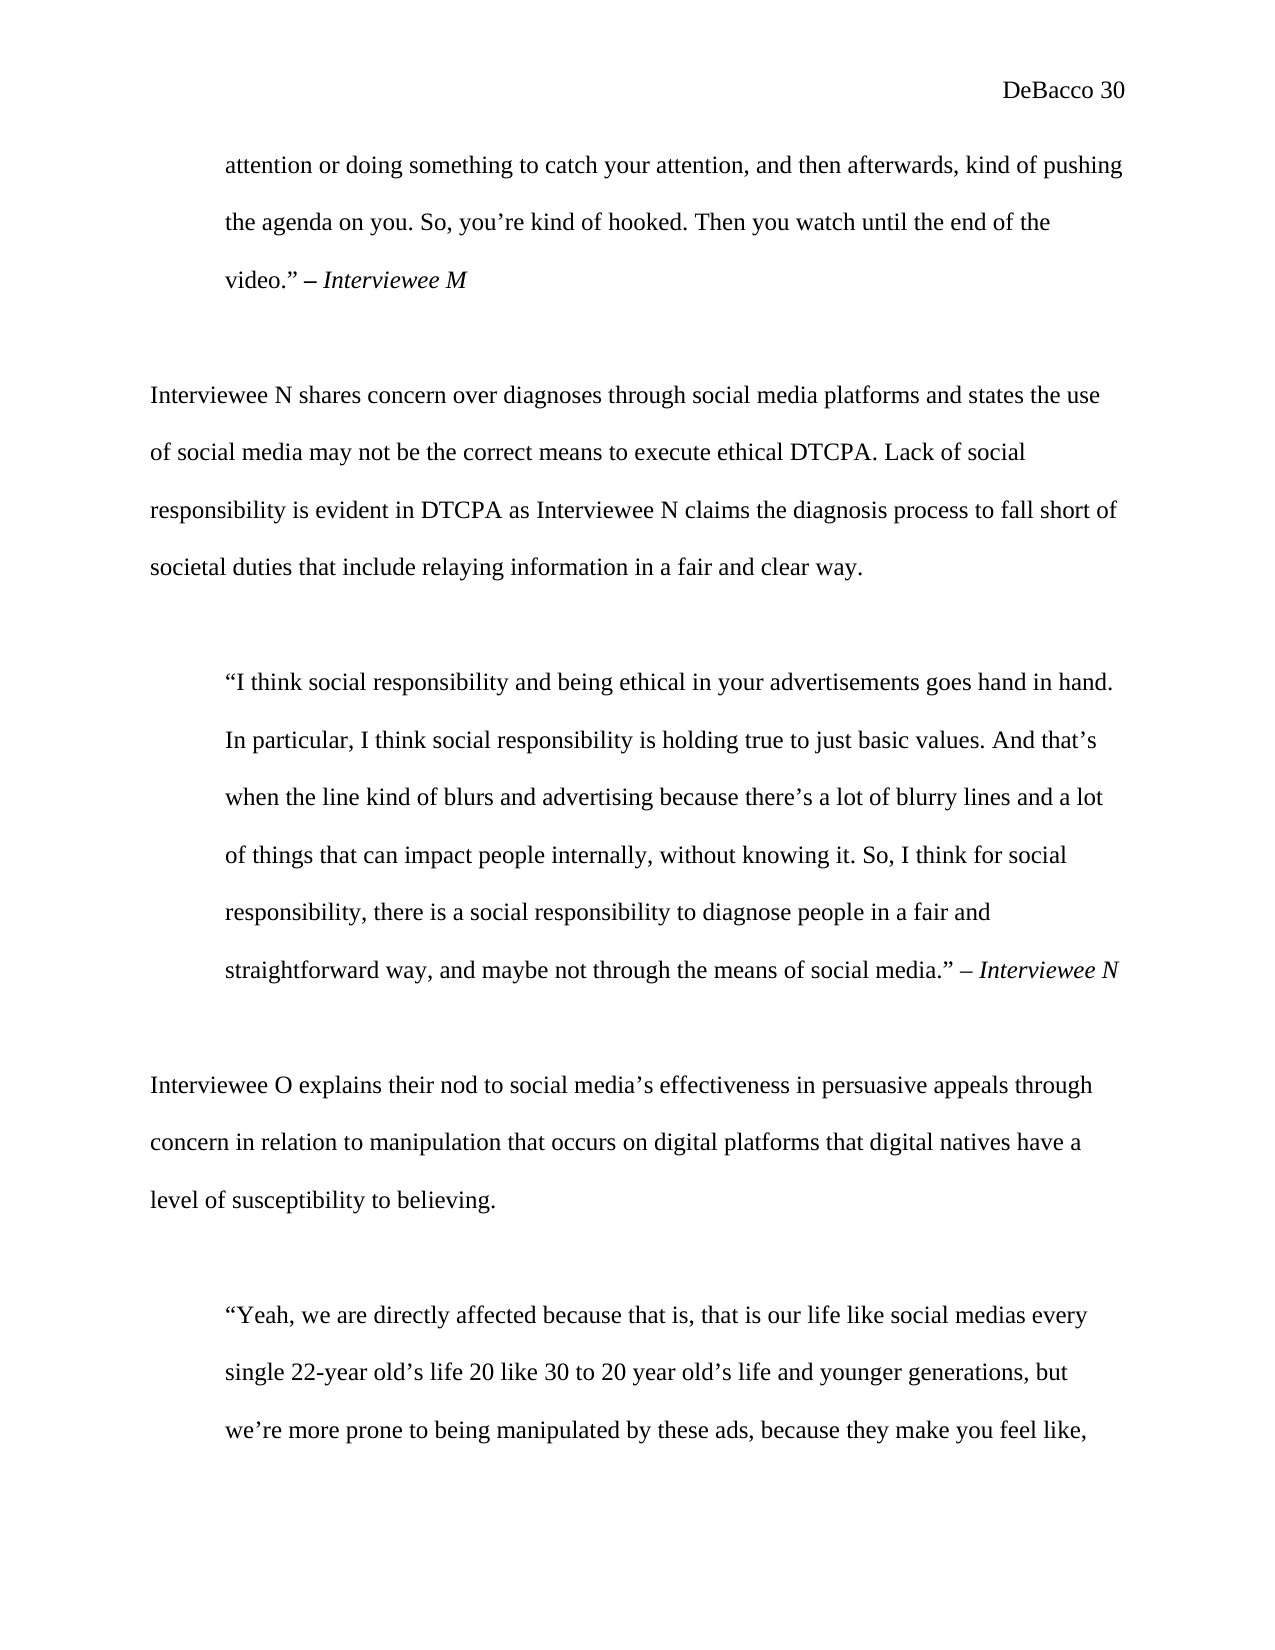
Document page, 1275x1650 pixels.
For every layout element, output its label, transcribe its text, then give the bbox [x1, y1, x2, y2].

text “I think social responsibility and being ethical in your advertisements goes hand in hand. In particular, I think social responsibility is holding true to just basic values. And that’s when the line kind of blurs and advertising because there’s a lot of blurry lines and a lot of things that can impact people internally, without knowing it. So, I think for social responsibility, there is a social responsibility to diagnose people in a fair and straightforward way, and maybe not through the means of social media.” – Interviewee N [225, 667, 1125, 984]
text Interviewee N shares concern over diagnoses through social media platforms and states the use of social media may not be the correct means to execute ethical DTCPA. Lack of social responsibility is evident in DTCPA as Interviewee N claims the diagnosis process to fall short of societal duties that include relaying information in a fair and clear way. [150, 380, 1125, 581]
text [225, 150, 1125, 294]
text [225, 1300, 1125, 1444]
text Interviewee O explains their nod to social media’s effectiveness in persuasive appeals through concern in relation to manipulation that occurs on digital platforms that digital natives have a level of susceptibility to believing. [150, 1070, 1125, 1214]
